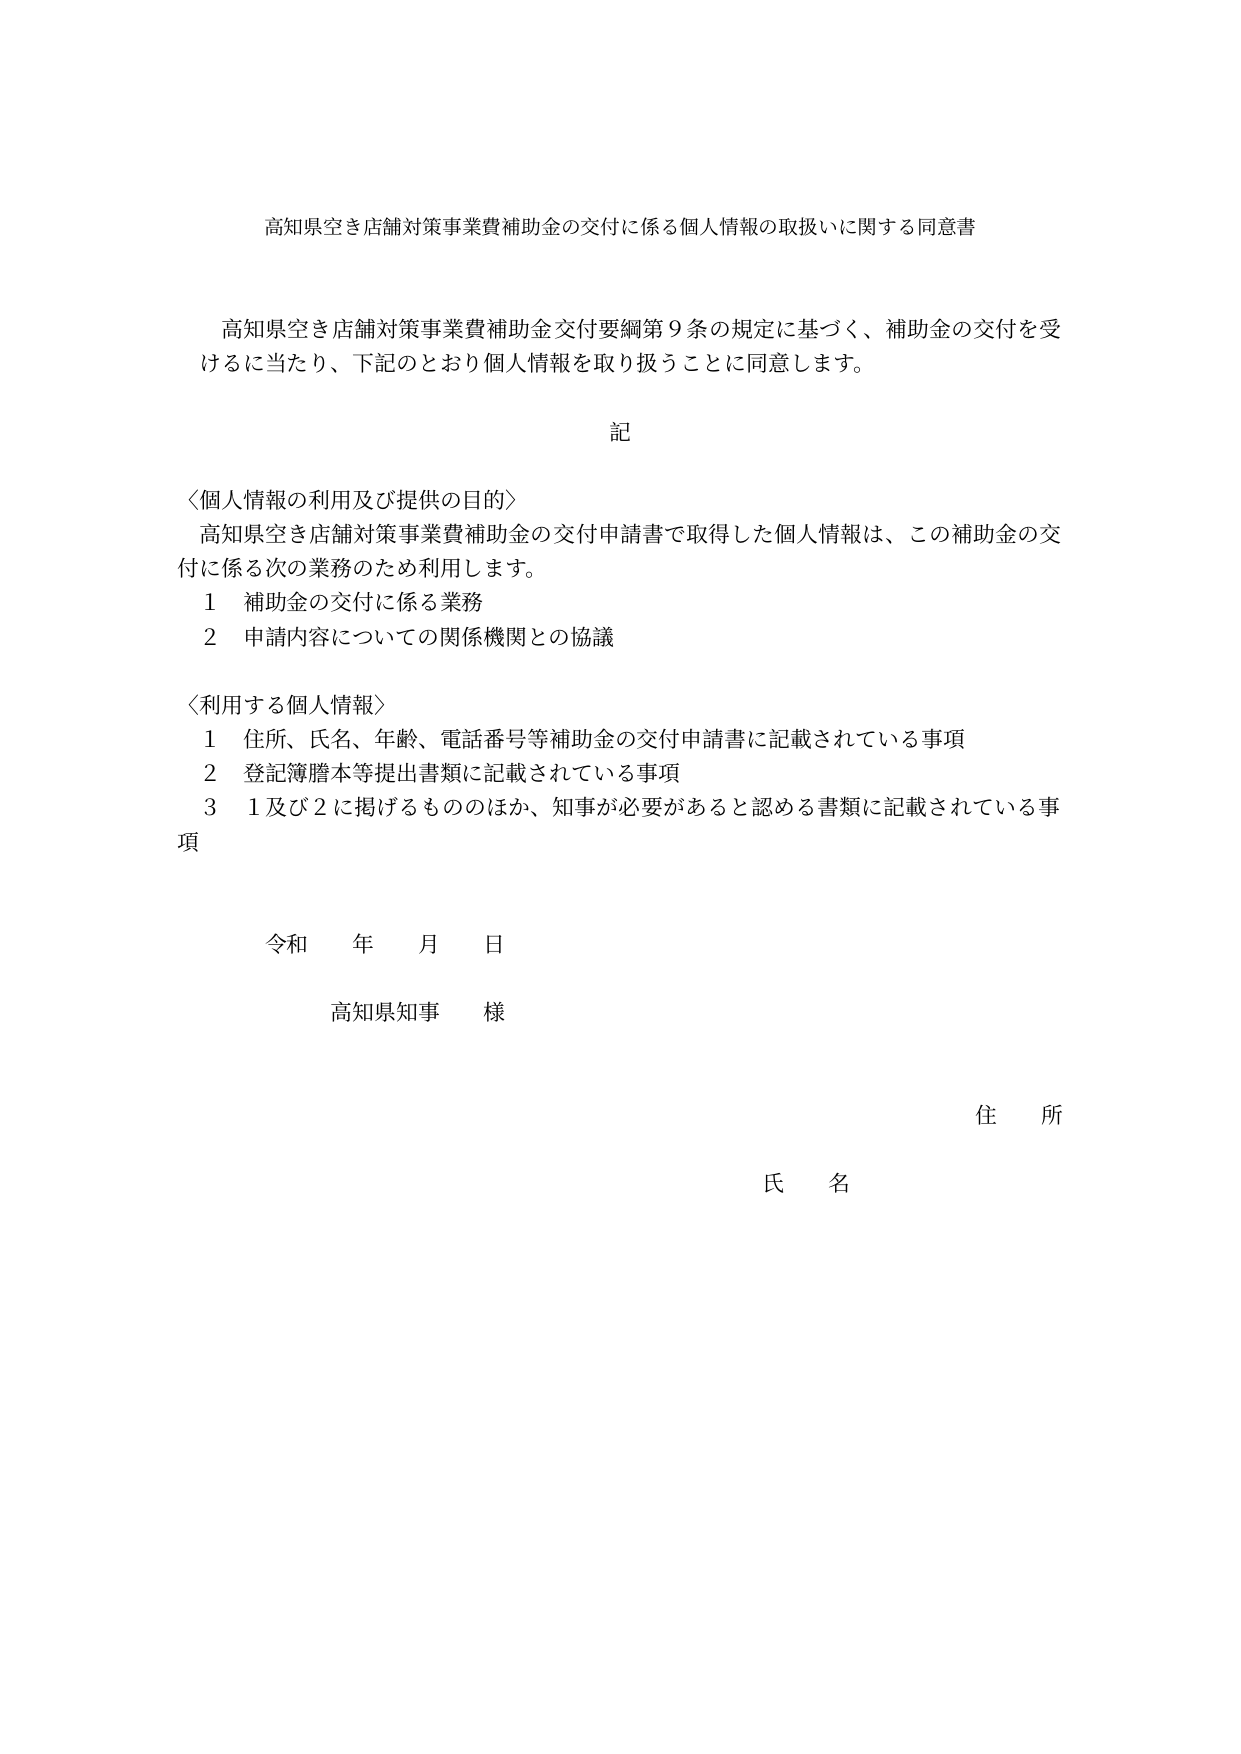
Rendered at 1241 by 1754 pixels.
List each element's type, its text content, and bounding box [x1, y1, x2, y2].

text 高知県空き店舗対策事業費補助金交付要綱第９条の規定に基づく、補助金の交付を受けるに当たり、下記のとおり個人情報を取り扱うことに同意します。 [177, 311, 1063, 379]
subtitle 記 [177, 413, 1063, 448]
text 令和 年 月 日 [177, 926, 1063, 960]
text ２ 登記簿謄本等提出書類に記載されている事項 [177, 755, 1063, 789]
text ２ 申請内容についての関係機関との協議 [177, 618, 1063, 653]
text 〈利用する個人情報〉 [177, 687, 1063, 721]
text 高知県空き店舗対策事業費補助金の交付に係る個人情報の取扱いに関する同意書 [177, 208, 1063, 243]
text １ 住所、氏名、年齢、電話番号等補助金の交付申請書に記載されている事項 [177, 721, 1063, 755]
text 〈個人情報の利用及び提供の目的〉 [177, 482, 1063, 516]
text ３ １及び２に掲げるもののほか、知事が必要があると認める書類に記載されている事 項 [177, 789, 1063, 858]
text 高知県知事 様 [177, 994, 1063, 1028]
text １ 補助金の交付に係る業務 [177, 584, 1063, 618]
text 高知県空き店舗対策事業費補助金の交付申請書で取得した個人情報は、この補助金の交付に係る次の業務のため利用します。 [177, 516, 1063, 584]
text 住 所 [177, 1097, 1063, 1131]
text 氏 名 [177, 1165, 1063, 1199]
